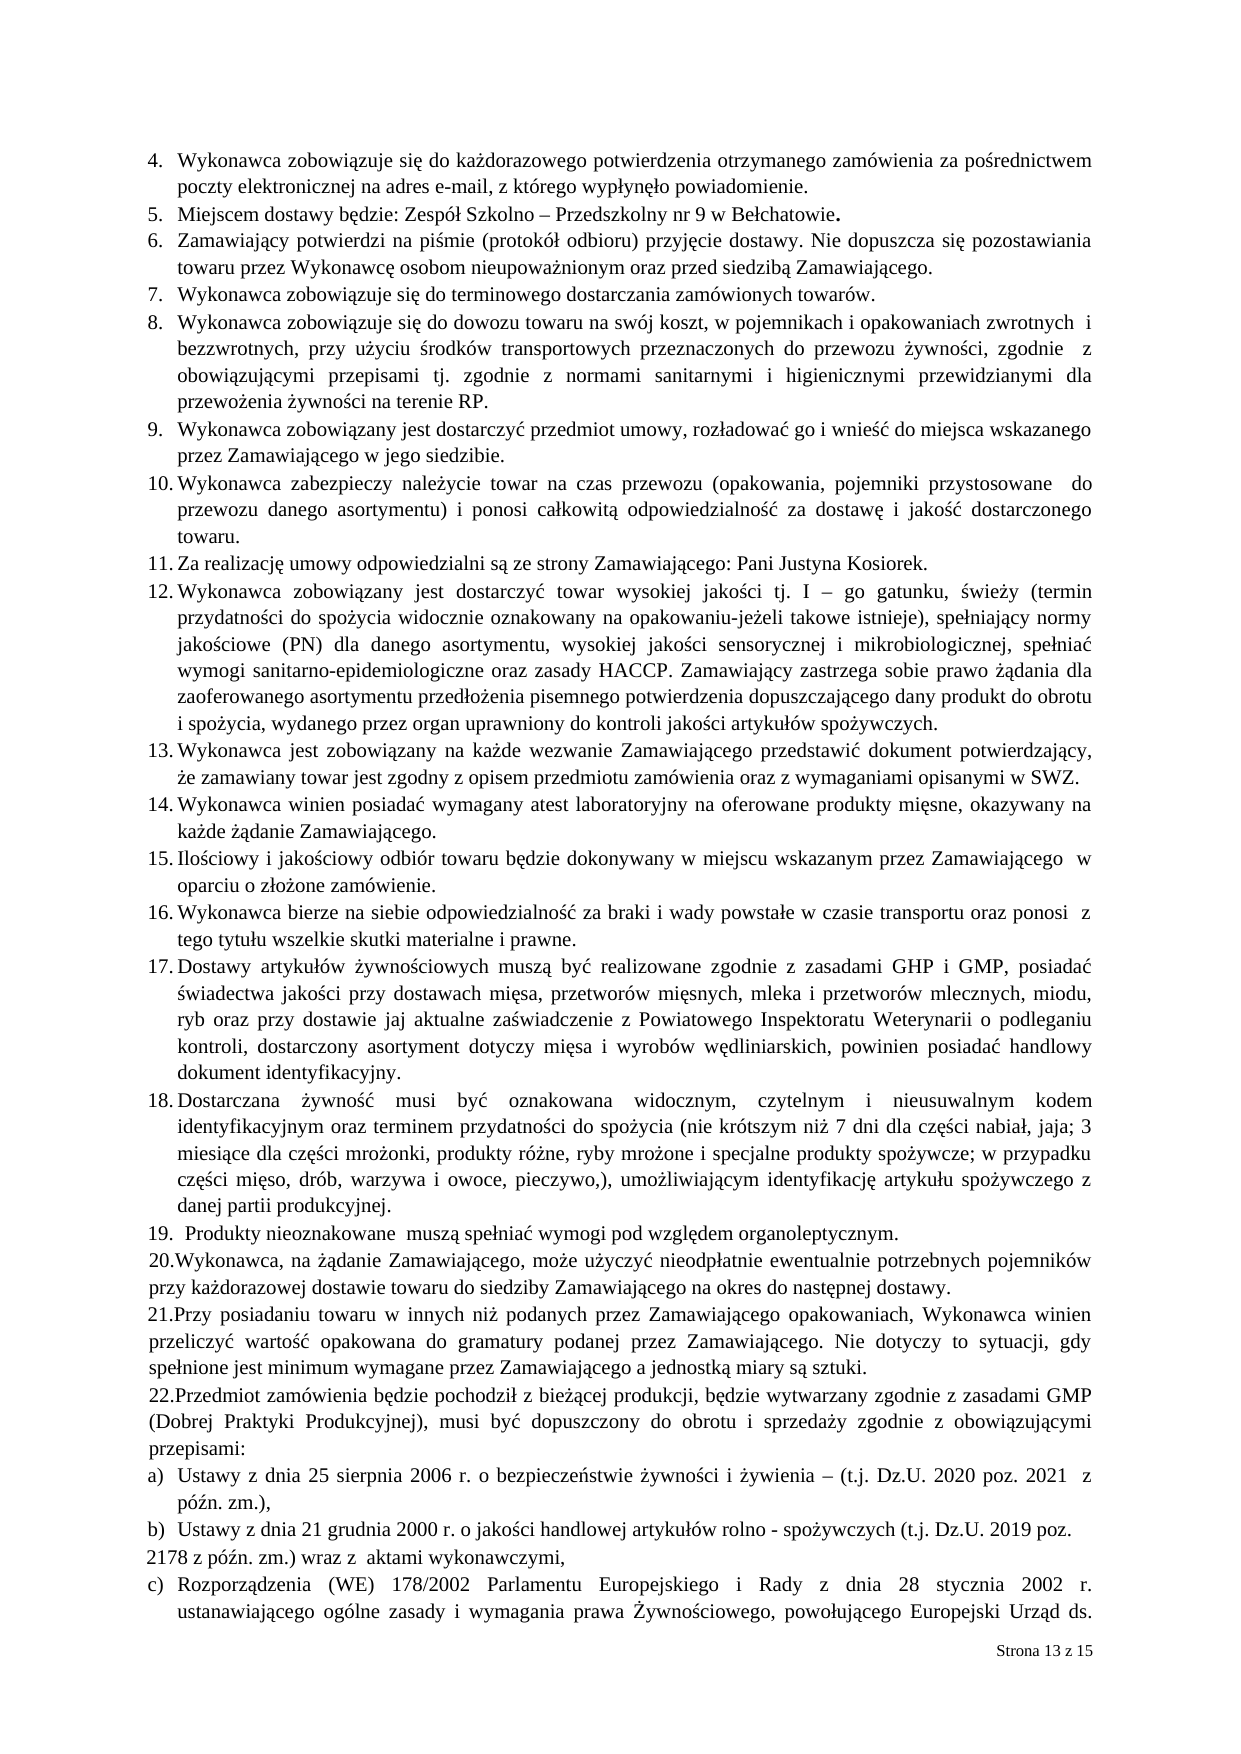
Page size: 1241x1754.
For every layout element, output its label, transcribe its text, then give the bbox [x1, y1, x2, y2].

list Za realizację umowy odpowiedzialni są ze strony Zamawiającego: Pani Justyna Kosiorek. [147, 551, 1093, 575]
list Wykonawca zobowiązuje się do każdorazowego potwierdzenia otrzymanego zamówienia za pośrednictwem poczty elektronicznej na adres e-mail, z którego wypłynęło powiadomienie. [147, 148, 1093, 198]
text 22.Przedmiot zamówienia będzie pochodził z bieżącej produkcji, będzie wytwarzany zgodnie z zasadami GMP (Dobrej Praktyki Produkcyjnej), musi być dopuszczony do obrotu i sprzedaży zgodnie z obowiązującymi przepisami: [148, 1383, 1093, 1460]
text 2178 z późn. zm.) wraz z aktami wykonawczymi, [146, 1545, 1093, 1569]
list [147, 1572, 1093, 1623]
list Wykonawca zobowiązany jest dostarczyć przedmiot umowy, rozładować go i wnieść do miejsca wskazanego przez Zamawiającego w jego siedzibie. [147, 417, 1093, 467]
list Miejscem dostawy będzie: Zespół Szkolno – Przedszkolny nr 9 w Bełchatowie. [147, 202, 1093, 226]
list Wykonawca jest zobowiązany na każde wezwanie Zamawiającego przedstawić dokument potwierdzający, że zamawiany towar jest zgodny z opisem przedmiotu zamówienia oraz z wymaganiami opisanymi w SWZ. [147, 738, 1093, 789]
list Ilościowy i jakościowy odbiór towaru będzie dokonywany w miejscu wskazanym przez Zamawiającego w oparciu o złożone zamówienie. [147, 846, 1093, 897]
text 21.Przy posiadaniu towaru w innych niż podanych przez Zamawiającego opakowaniach, Wykonawca winien przeliczyć wartość opakowana do gramatury podanej przez Zamawiającego. Nie dotyczy to sytuacji, gdy spełnione jest minimum wymagane przez Zamawiającego a jednostką miary są sztuki. [147, 1302, 1093, 1379]
list Ustawy z dnia 25 sierpnia 2006 r. o bezpieczeństwie żywności i żywienia – (t.j. Dz.U. 2020 poz. 2021 z późn. zm.), [147, 1463, 1093, 1514]
list Dostawy artykułów żywnościowych muszą być realizowane zgodnie z zasadami GHP i GMP, posiadać świadectwa jakości przy dostawach mięsa, przetworów mięsnych, mleka i przetworów mlecznych, miodu, ryb oraz przy dostawie jaj aktualne zaświadczenie z Powiatowego Inspektoratu Weterynarii o podleganiu kontroli, dostarczony asortyment dotyczy mięsa i wyrobów wędliniarskich, powinien posiadać handlowy dokument identyfikacyjny. [147, 954, 1093, 1084]
list Dostarczana żywność musi być oznakowana widocznym, czytelnym i nieusuwalnym kodem identyfikacyjnym oraz terminem przydatności do spożycia (nie krótszym niż 7 dni dla części nabiał, jaja; 3 miesiące dla części mrożonki, produkty różne, ryby mrożone i specjalne produkty spożywcze; w przypadku części mięso, drób, warzywa i owoce, pieczywo,), umożliwiającym identyfikację artykułu spożywczego z danej partii produkcyjnej. [147, 1088, 1093, 1217]
list Wykonawca zabezpieczy należycie towar na czas przewozu (opakowania, pojemniki przystosowane do przewozu danego asortymentu) i ponosi całkowitą odpowiedzialność za dostawę i jakość dostarczonego towaru. [147, 471, 1093, 548]
text 19. Produkty nieoznakowane muszą spełniać wymogi pod względem organoleptycznym. [147, 1221, 1093, 1245]
list Wykonawca zobowiązany jest dostarczyć towar wysokiej jakości tj. I – go gatunku, świeży (termin przydatności do spożycia widocznie oznakowany na opakowaniu-jeżeli takowe istnieje), spełniający normy jakościowe (PN) dla danego asortymentu, wysokiej jakości sensorycznej i mikrobiologicznej, spełniać wymogi sanitarno-epidemiologiczne oraz zasady HACCP. Zamawiający zastrzega sobie prawo żądania dla zaoferowanego asortymentu przedłożenia pisemnego potwierdzenia dopuszczającego dany produkt do obrotu i spożycia, wydanego przez organ uprawniony do kontroli jakości artykułów spożywczych. [147, 579, 1093, 735]
list Wykonawca zobowiązuje się do dowozu towaru na swój koszt, w pojemnikach i opakowaniach zwrotnych i bezzwrotnych, przy użyciu środków transportowych przeznaczonych do przewozu żywności, zgodnie z obowiązującymi przepisami tj. zgodnie z normami sanitarnymi i higienicznymi przewidzianymi dla przewożenia żywności na terenie RP. [147, 310, 1093, 413]
text 20.Wykonawca, na żądanie Zamawiającego, może użyczyć nieodpłatnie ewentualnie potrzebnych pojemników przy każdorazowej dostawie towaru do siedziby Zamawiającego na okres do następnej dostawy. [148, 1248, 1093, 1299]
list Zamawiający potwierdzi na piśmie (protokół odbioru) przyjęcie dostawy. Nie dopuszcza się pozostawiania towaru przez Wykonawcę osobom nieupoważnionym oraz przed siedzibą Zamawiającego. [147, 228, 1093, 279]
list Ustawy z dnia 21 grudnia 2000 r. o jakości handlowej artykułów rolno - spożywczych (t.j. Dz.U. 2019 poz. [147, 1517, 1093, 1541]
list Wykonawca bierze na siebie odpowiedzialność za braki i wady powstałe w czasie transportu oraz ponosi z tego tytułu wszelkie skutki materialne i prawne. [147, 900, 1093, 951]
list Wykonawca zobowiązuje się do terminowego dostarczania zamówionych towarów. [147, 282, 1093, 306]
list Wykonawca winien posiadać wymagany atest laboratoryjny na oferowane produkty mięsne, okazywany na każde żądanie Zamawiającego. [147, 792, 1093, 843]
